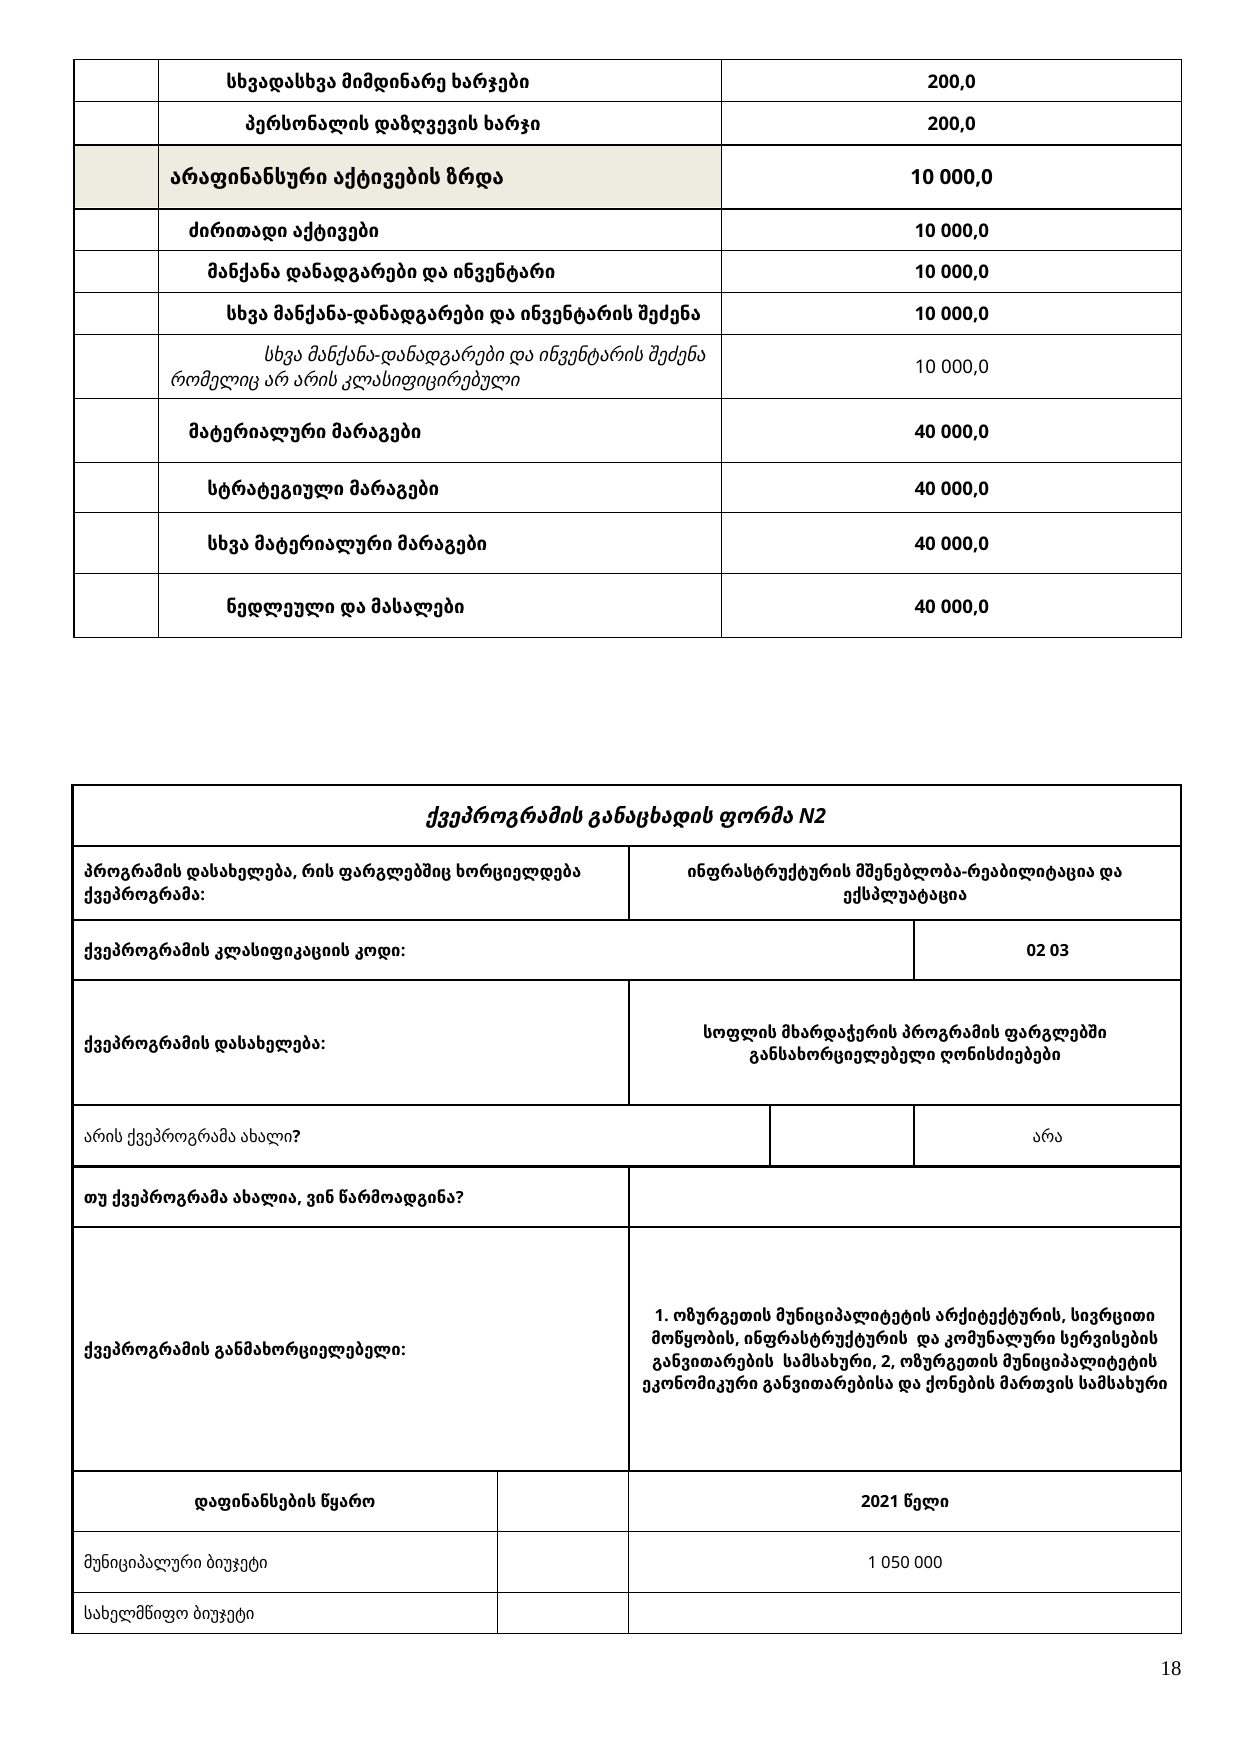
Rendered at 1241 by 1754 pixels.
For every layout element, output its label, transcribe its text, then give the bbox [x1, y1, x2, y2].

table_cell [771, 1106, 913, 1165]
table_cell [498, 1593, 628, 1632]
table_cell მანქანა დანადგარები და ინვენტარი [159, 251, 721, 292]
table_cell [75, 463, 158, 512]
table_cell 40 000,0 [722, 513, 1181, 573]
table_cell 1 050 000 [629, 1531, 1181, 1592]
table_cell ნედლეული და მასალები [159, 574, 721, 637]
table_cell [75, 146, 158, 207]
table_cell [75, 102, 158, 143]
table_cell სხვა მანქანა-დანადგარები და ინვენტარის შეძენა [159, 293, 721, 334]
table_cell სხვა მანქანა-დანადგარები და ინვენტარის შეძენა რომელიც არ არის კლასიფიცირებული [159, 335, 721, 398]
table_cell 200,0 [722, 102, 1181, 143]
table_cell პროგრამის დასახელება, რის ფარგლებშიც ხორციელდება ქვეპროგრამა: [74, 847, 628, 918]
table_cell 200,0 [722, 60, 1181, 101]
table_cell 10 000,0 [722, 293, 1181, 334]
table_cell 10 000,0 [722, 251, 1181, 292]
table_cell [629, 1592, 1181, 1632]
table_cell 10 000,0 [722, 335, 1181, 398]
table_cell [75, 251, 158, 292]
table_cell 10 000,0 [722, 210, 1181, 250]
table_cell სტრატეგიული მარაგები [159, 463, 721, 512]
table_cell პერსონალის დაზღვევის ხარჯი [159, 102, 721, 143]
table_cell არის ქვეპროგრამა ახალი? [74, 1106, 769, 1165]
table_cell [75, 513, 158, 573]
table_cell 2021 წელი [629, 1472, 1181, 1531]
table_cell სოფლის მხარდაჭერის პროგრამის ფარგლებში განსახორციელებელი ღონისძიებები [630, 981, 1180, 1104]
table_cell არა [915, 1106, 1180, 1165]
table_cell დაფინანსების წყარო [74, 1472, 497, 1531]
table_cell თუ ქვეპროგრამა ახალია, ვინ წარმოადგინა? [74, 1168, 628, 1226]
table_cell [75, 60, 158, 101]
table_cell ქვეპროგრამის კლასიფიკაციის კოდი: [74, 921, 913, 979]
table_cell 40 000,0 [722, 399, 1181, 462]
table_cell [75, 335, 158, 398]
table_header ქვეპროგრამის განაცხადის ფორმა N2 [74, 786, 1180, 845]
table_cell 40 000,0 [722, 574, 1181, 637]
table_cell ინფრასტრუქტურის მშენებლობა-რეაბილიტაცია და ექსპლუატაცია [630, 847, 1180, 918]
table_cell ქვეპროგრამის განმახორციელებელი: [74, 1228, 628, 1470]
table_cell 1. ოზურგეთის მუნიციპალიტეტის არქიტექტურის, სივრცითი მოწყობის, ინფრასტრუქტურის და კომუნალური სერვისების განვითარების სამსახური, 2, ოზურგეთის მუნიციპალიტეტის ეკონომიკური განვითარებისა და ქონების მართვის სამსახური [630, 1228, 1180, 1470]
table_cell [75, 574, 158, 637]
table_cell არაფინანსური აქტივების ზრდა [159, 146, 721, 207]
table_cell 10 000,0 [722, 146, 1181, 207]
table_cell სხვა მატერიალური მარაგები [159, 513, 721, 573]
table_cell 02 03 [915, 921, 1180, 979]
table_cell [75, 399, 158, 462]
table_cell მატერიალური მარაგები [159, 399, 721, 462]
table_cell [75, 210, 158, 250]
table_cell ქვეპროგრამის დასახელება: [74, 981, 628, 1104]
table_cell 40 000,0 [722, 463, 1181, 512]
table_cell [630, 1168, 1180, 1226]
table_cell სხვადასხვა მიმდინარე ხარჯები [159, 60, 721, 101]
table_cell ძირითადი აქტივები [159, 210, 721, 250]
table_cell [75, 293, 158, 334]
table_cell სახელმწიფო ბიუჯეტი [74, 1593, 497, 1632]
table_cell [498, 1532, 628, 1592]
table_cell [498, 1472, 628, 1531]
table_cell მუნიციპალური ბიუჯეტი [74, 1532, 497, 1592]
